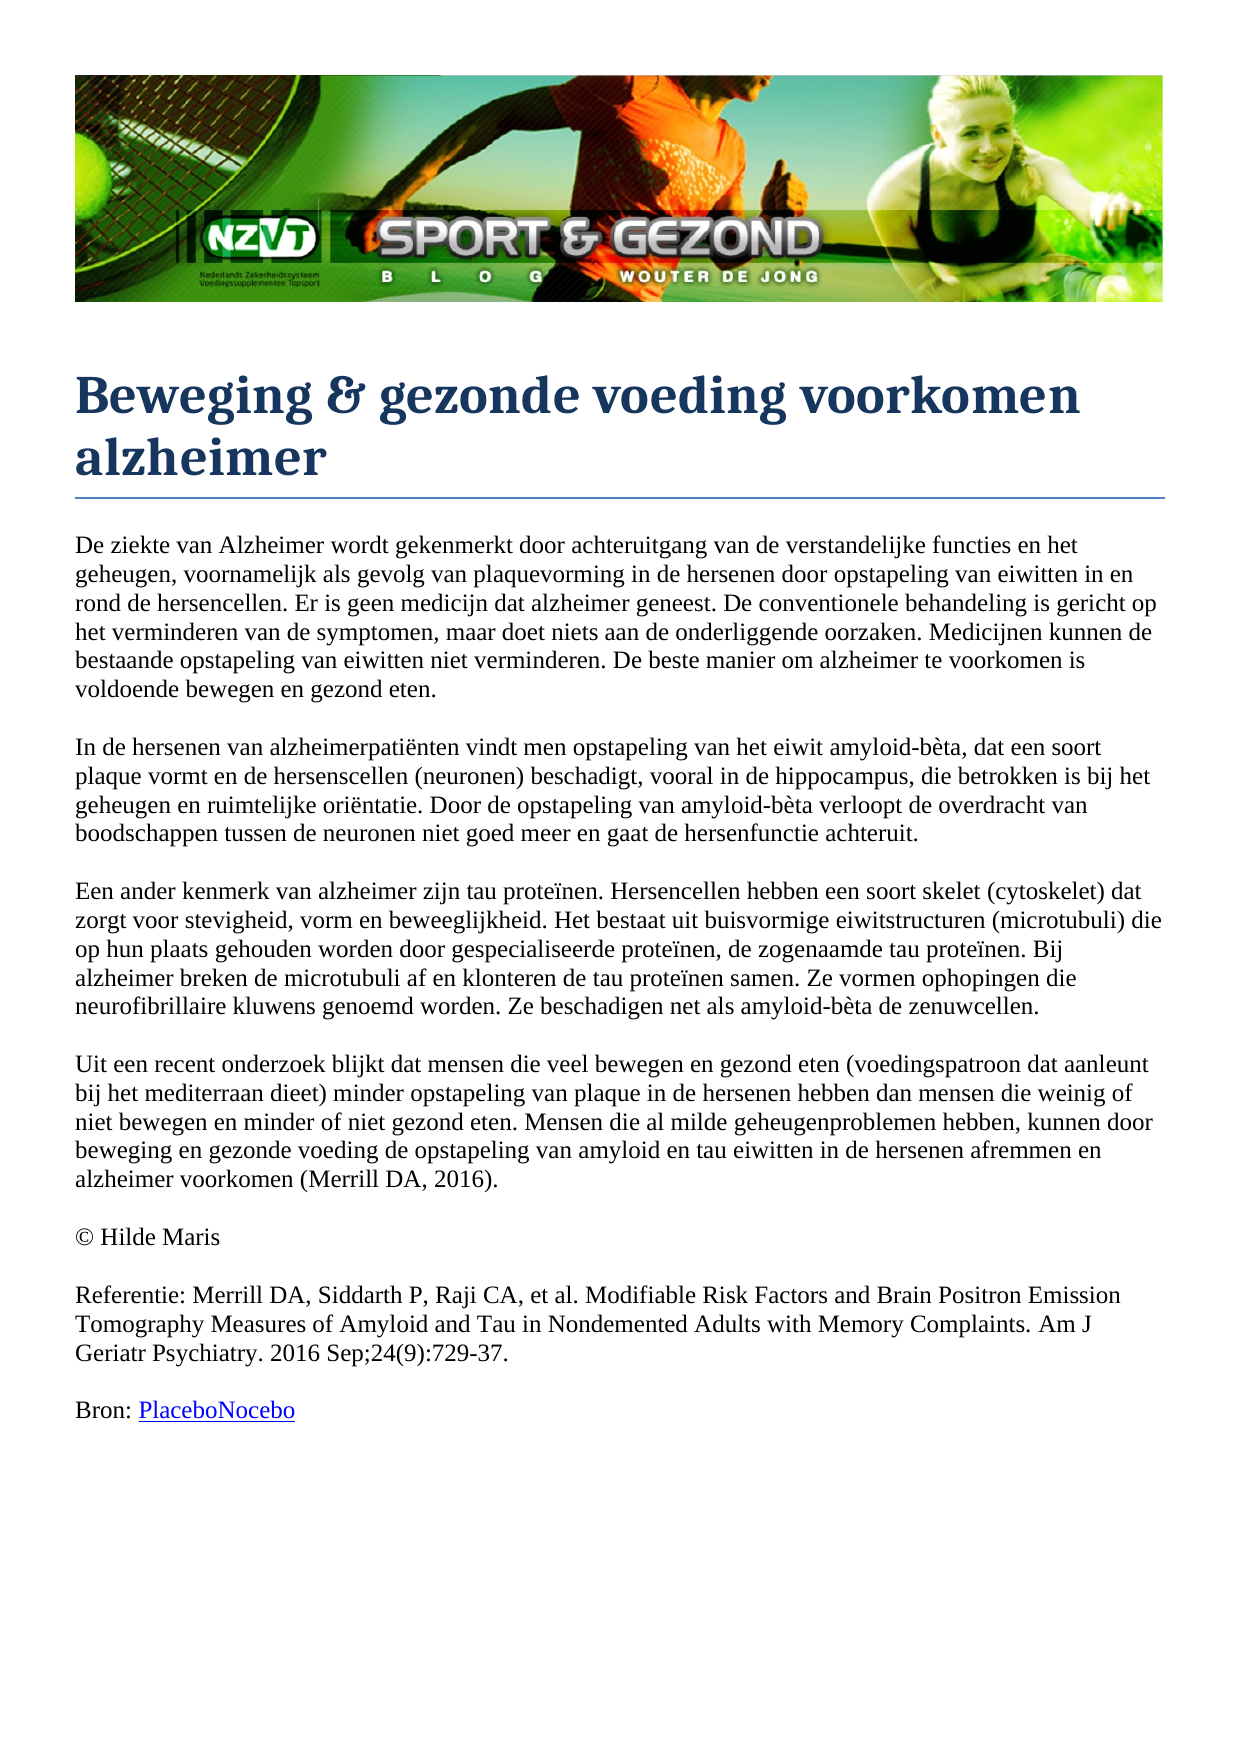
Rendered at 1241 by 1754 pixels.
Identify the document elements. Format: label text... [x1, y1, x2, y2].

text Een ander kenmerk van alzheimer zijn tau proteïnen. Hersencellen hebben een soort skelet (cytoskelet) dat zorgt voor stevigheid, vorm en beweeglijkheid. Het bestaat uit buisvormige eiwitstructuren (microtubuli) die op hun plaats gehouden worden door gespecialiseerde proteïnen, de zogenaamde tau proteïnen. Bij alzheimer breken de microtubuli af en klonteren de tau proteïnen samen. Ze vormen ophopingen die neurofibrillaire kluwens genoemd worden. Ze beschadigen net als amyloid-bèta de zenuwcellen. [75, 876, 1165, 1020]
text De ziekte van Alzheimer wordt gekenmerkt door achteruitgang van de verstandelijke functies en het geheugen, voornamelijk als gevolg van plaquevorming in de hersenen door opstapeling van eiwitten in en rond de hersencellen. Er is geen medicijn dat alzheimer geneest. De conventionele behandeling is gericht op het verminderen van de symptomen, maar doet niets aan de onderliggende oorzaken. Medicijnen kunnen de bestaande opstapeling van eiwitten niet verminderen. De beste manier om alzheimer te voorkomen is voldoende bewegen en gezond eten. [75, 531, 1165, 703]
title Beweging & gezonde voeding voorkomen alzheimer [75, 364, 1165, 497]
text In de hersenen van alzheimerpatiënten vindt men opstapeling van het eiwit amyloid-bèta, dat een soort plaque vormt en de hersenscellen (neuronen) beschadigt, vooral in de hippocampus, die betrokken is bij het geheugen en ruimtelijke oriëntatie. Door de opstapeling van amyloid-bèta verloopt de overdracht van boodschappen tussen de neuronen niet goed meer en gaat de hersenfunctie achteruit. [75, 732, 1165, 847]
picture [75, 75, 1163, 302]
text Uit een recent onderzoek blijkt dat mensen die veel bewegen en gezond eten (voedingspatroon dat aanleunt bij het mediterraan dieet) minder opstapeling van plaque in de hersenen hebben dan mensen die weinig of niet bewegen en minder of niet gezond eten. Mensen die al milde geheugenproblemen hebben, kunnen door beweging en gezonde voeding de opstapeling van amyloid en tau eiwitten in de hersenen afremmen en alzheimer voorkomen (Merrill DA, 2016). [75, 1049, 1165, 1193]
text © Hilde Maris [75, 1222, 1165, 1251]
text Referentie: Merrill DA, Siddarth P, Raji CA, et al. Modifiable Risk Factors and Brain Positron Emission Tomography Measures of Amyloid and Tau in Nondemented Adults with Memory Complaints. Am J Geriatr Psychiatry. 2016 Sep;24(9):729-37. [75, 1280, 1165, 1366]
text Bron: PlaceboNocebo [75, 1396, 1165, 1424]
